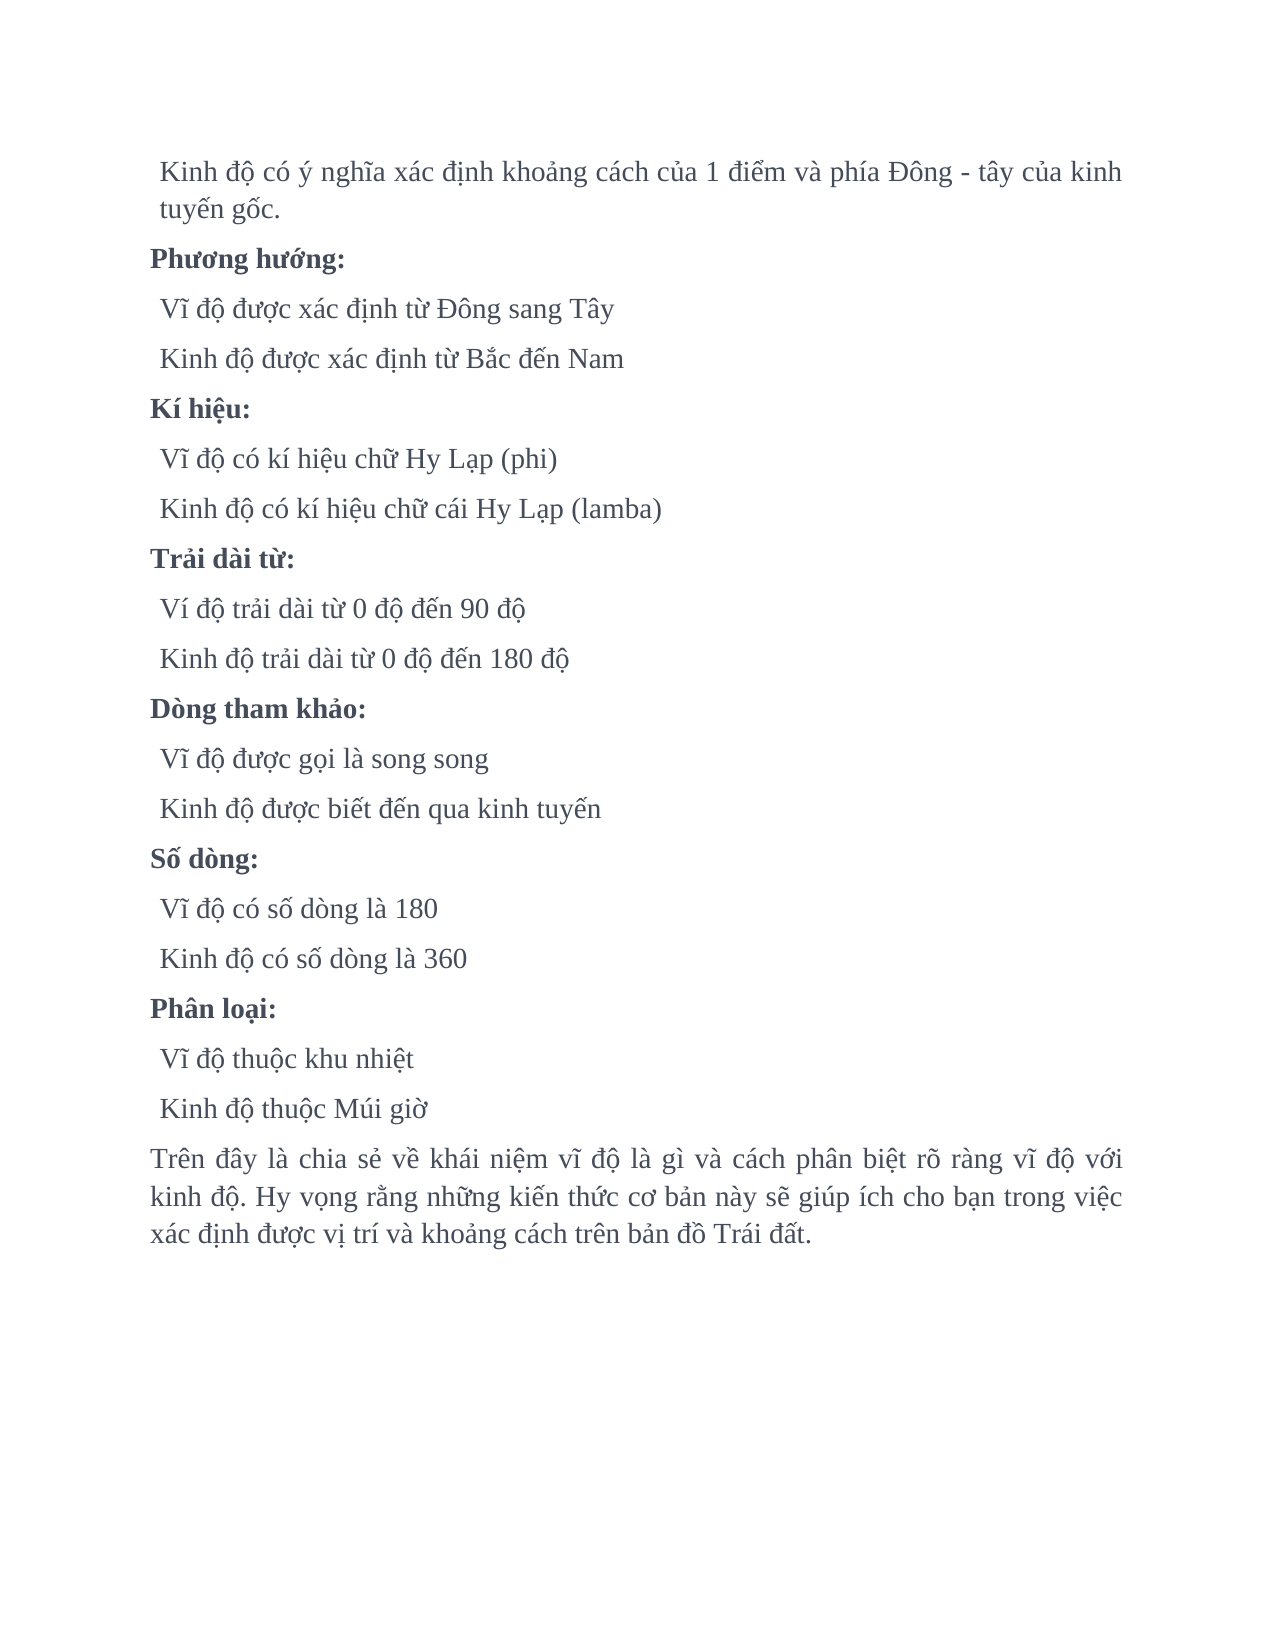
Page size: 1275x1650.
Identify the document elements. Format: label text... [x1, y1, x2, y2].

text Kinh độ thuộc Múi giờ [159, 1087, 1125, 1125]
text Kinh độ có ý nghĩa xác định khoảng cách của 1 điểm và phía Đông - tây của kinh tuyến gốc. [159, 150, 1125, 225]
text Ví độ trải dài từ 0 độ đến 90 độ [159, 587, 1125, 625]
text Số dòng: [150, 837, 1125, 875]
text Vĩ độ có kí hiệu chữ Hy Lạp (phi) [159, 437, 1125, 475]
text Kí hiệu: [150, 387, 1125, 425]
text Trên đây là chia sẻ về khái niệm vĩ độ là gì và cách phân biệt rõ ràng vĩ độ với kinh độ. Hy vọng rằng những kiến thức cơ bản này sẽ giúp ích cho bạn trong việc xác định được vị trí và khoảng cách trên bản đồ Trái đất. [150, 1137, 1125, 1250]
text Vĩ độ thuộc khu nhiệt [159, 1037, 1125, 1075]
text Vĩ độ có số dòng là 180 [159, 887, 1125, 925]
text Kinh độ trải dài từ 0 độ đến 180 độ [159, 637, 1125, 675]
text Trải dài từ: [150, 537, 1125, 575]
text Kinh độ được xác định từ Bắc đến Nam [159, 337, 1125, 375]
text Dòng tham khảo: [150, 687, 1125, 725]
text Phân loại: [150, 987, 1125, 1025]
text Kinh độ có kí hiệu chữ cái Hy Lạp (lamba) [159, 487, 1125, 525]
text Kinh độ có số dòng là 360 [159, 937, 1125, 975]
text Vĩ độ được gọi là song song [159, 737, 1125, 775]
text Phương hướng: [150, 237, 1125, 275]
text Vĩ độ được xác định từ Đông sang Tây [159, 287, 1125, 325]
text Kinh độ được biết đến qua kinh tuyến [159, 787, 1125, 825]
